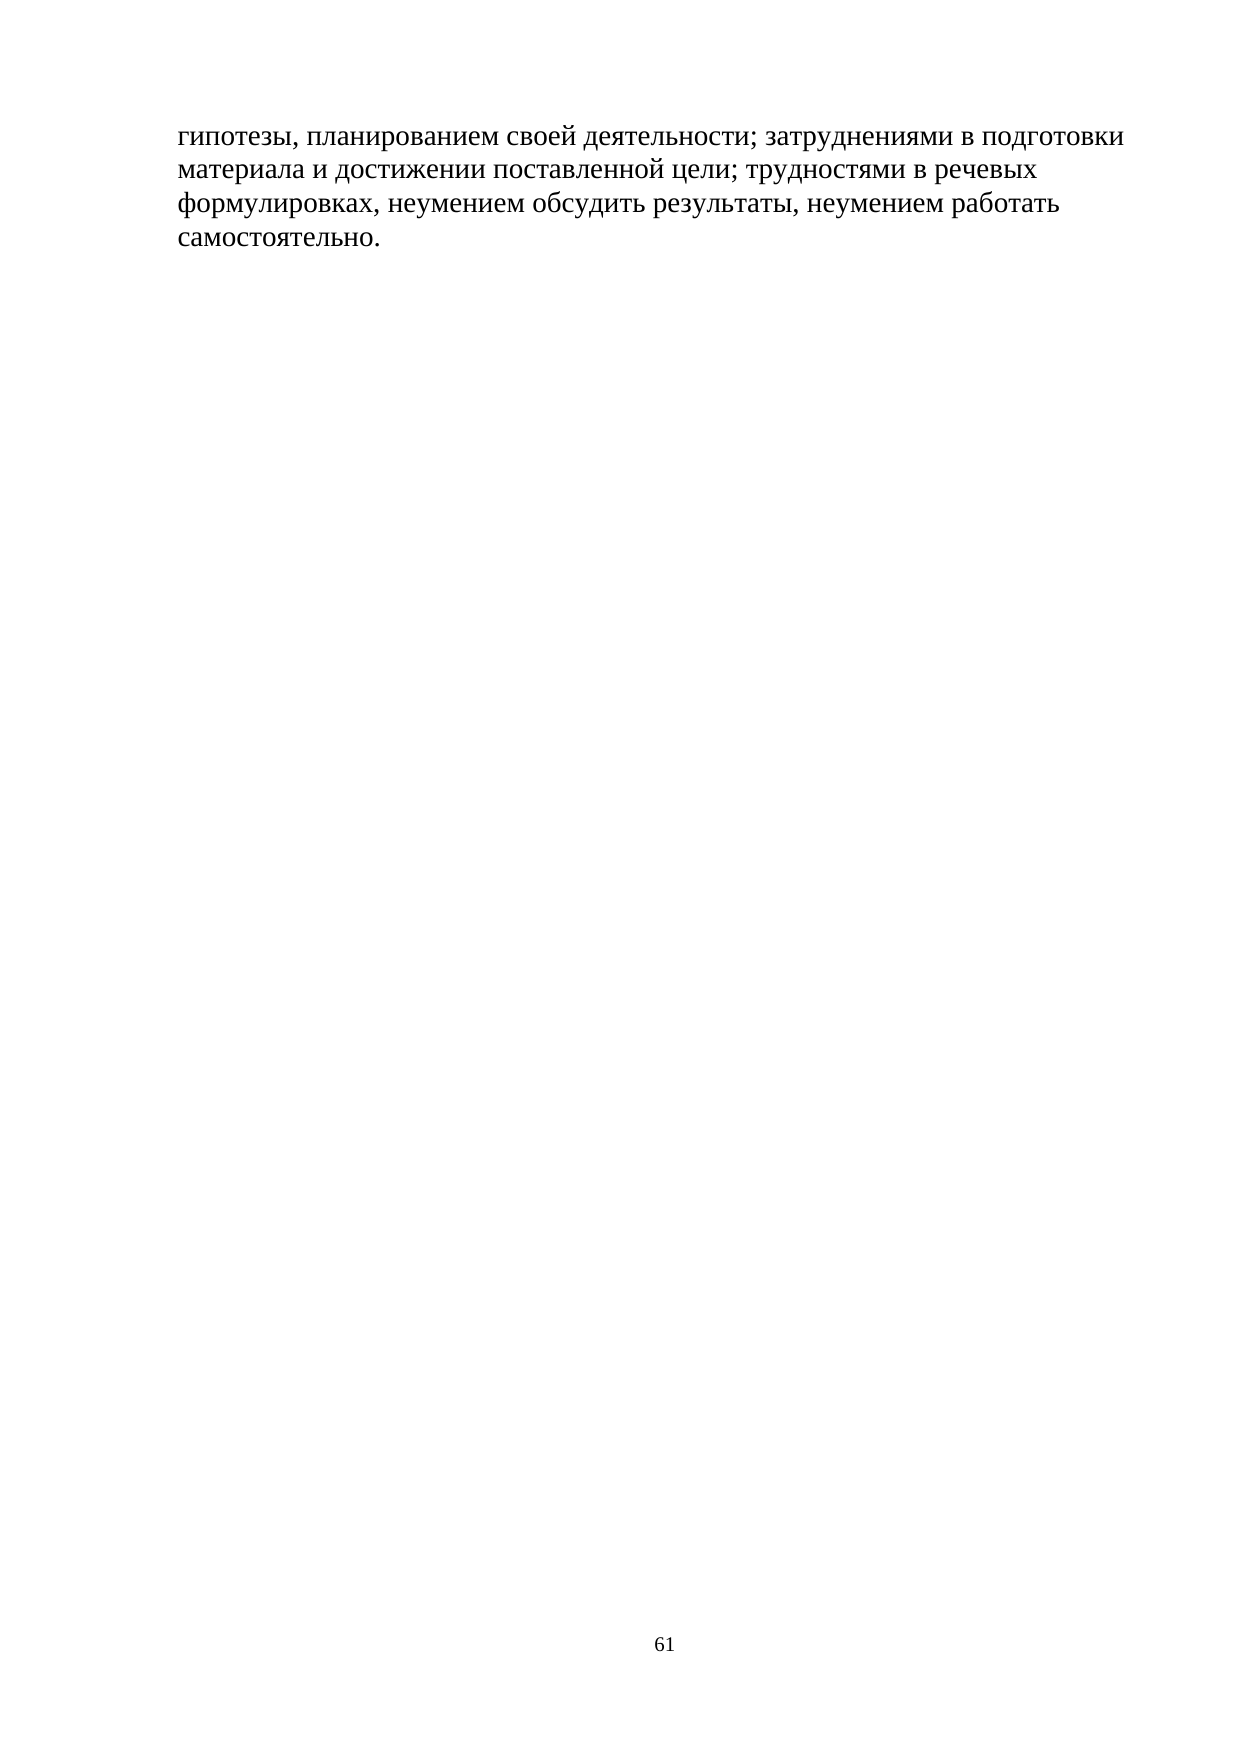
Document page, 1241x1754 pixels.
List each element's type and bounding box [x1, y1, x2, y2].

text [177, 118, 1152, 252]
